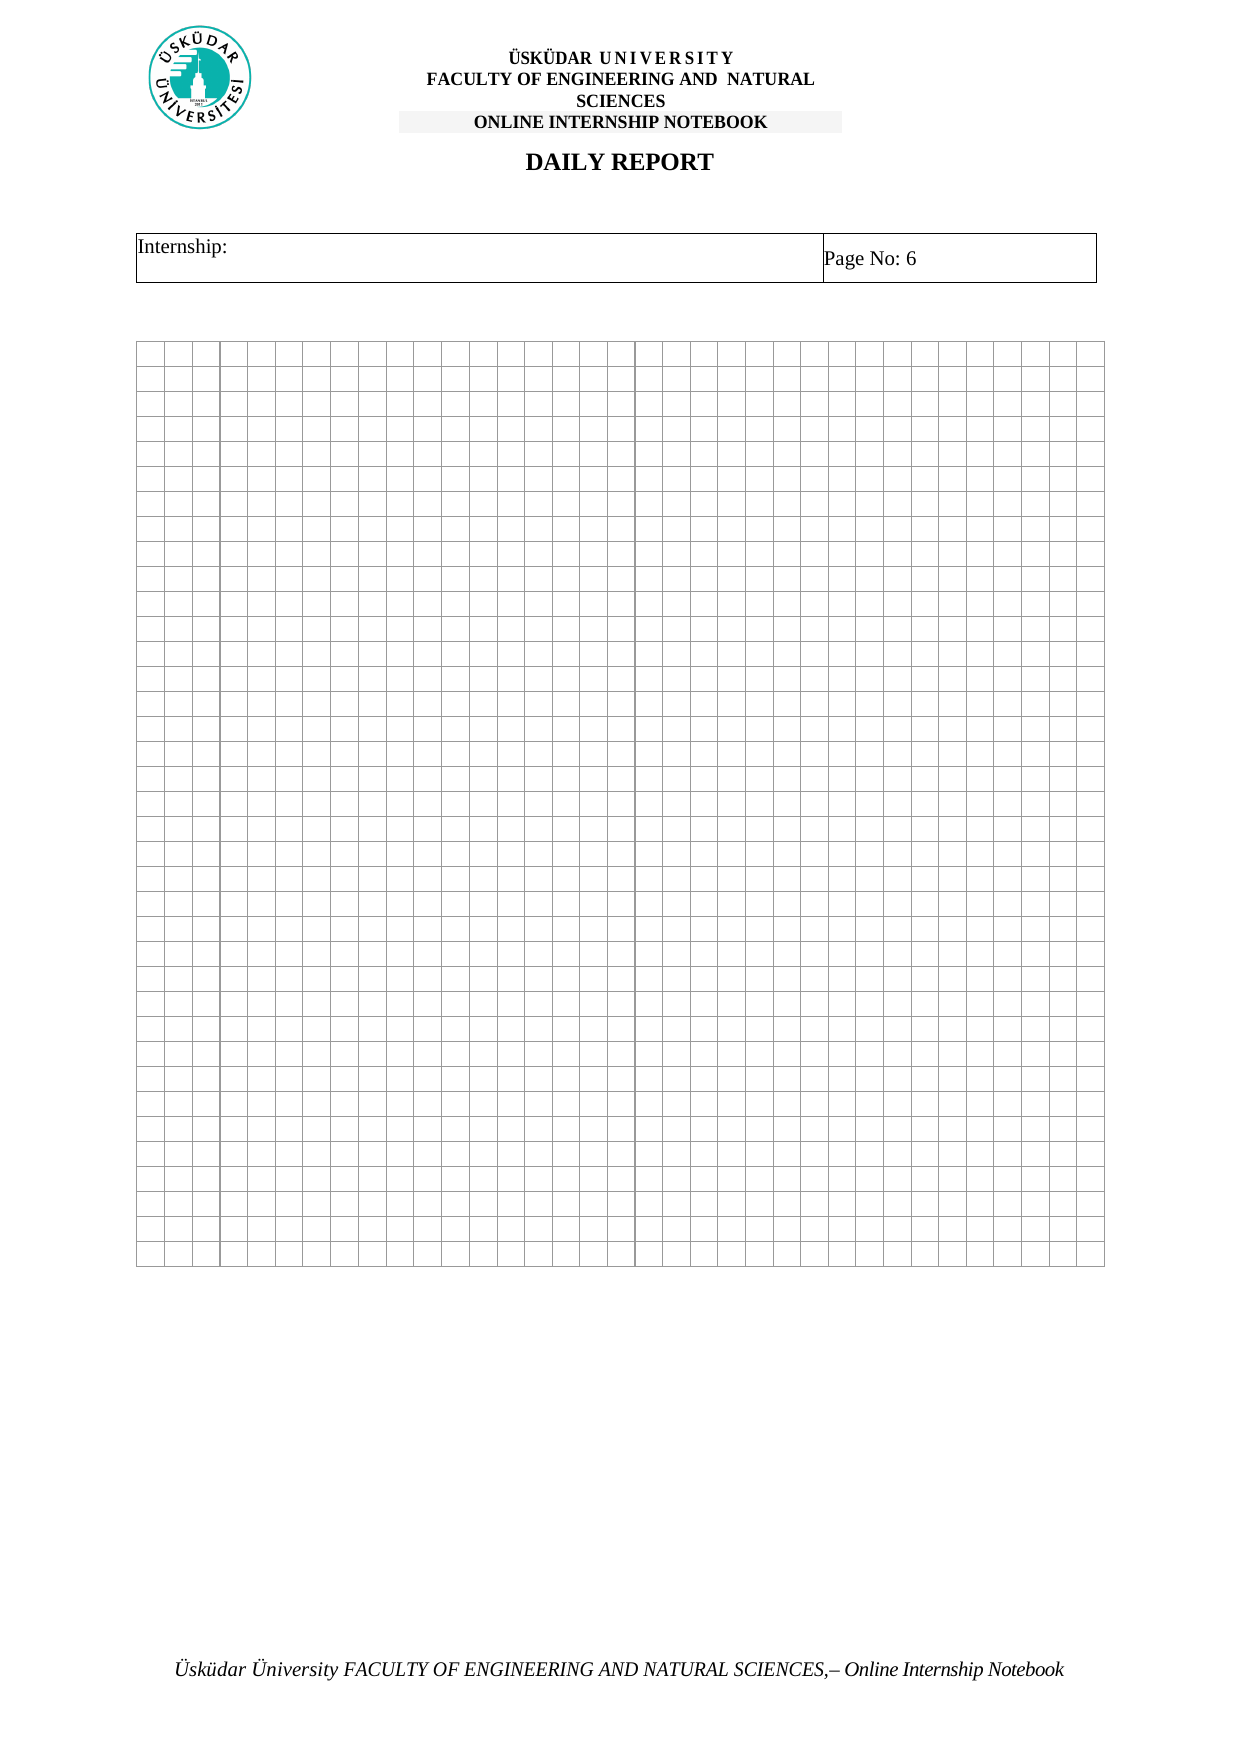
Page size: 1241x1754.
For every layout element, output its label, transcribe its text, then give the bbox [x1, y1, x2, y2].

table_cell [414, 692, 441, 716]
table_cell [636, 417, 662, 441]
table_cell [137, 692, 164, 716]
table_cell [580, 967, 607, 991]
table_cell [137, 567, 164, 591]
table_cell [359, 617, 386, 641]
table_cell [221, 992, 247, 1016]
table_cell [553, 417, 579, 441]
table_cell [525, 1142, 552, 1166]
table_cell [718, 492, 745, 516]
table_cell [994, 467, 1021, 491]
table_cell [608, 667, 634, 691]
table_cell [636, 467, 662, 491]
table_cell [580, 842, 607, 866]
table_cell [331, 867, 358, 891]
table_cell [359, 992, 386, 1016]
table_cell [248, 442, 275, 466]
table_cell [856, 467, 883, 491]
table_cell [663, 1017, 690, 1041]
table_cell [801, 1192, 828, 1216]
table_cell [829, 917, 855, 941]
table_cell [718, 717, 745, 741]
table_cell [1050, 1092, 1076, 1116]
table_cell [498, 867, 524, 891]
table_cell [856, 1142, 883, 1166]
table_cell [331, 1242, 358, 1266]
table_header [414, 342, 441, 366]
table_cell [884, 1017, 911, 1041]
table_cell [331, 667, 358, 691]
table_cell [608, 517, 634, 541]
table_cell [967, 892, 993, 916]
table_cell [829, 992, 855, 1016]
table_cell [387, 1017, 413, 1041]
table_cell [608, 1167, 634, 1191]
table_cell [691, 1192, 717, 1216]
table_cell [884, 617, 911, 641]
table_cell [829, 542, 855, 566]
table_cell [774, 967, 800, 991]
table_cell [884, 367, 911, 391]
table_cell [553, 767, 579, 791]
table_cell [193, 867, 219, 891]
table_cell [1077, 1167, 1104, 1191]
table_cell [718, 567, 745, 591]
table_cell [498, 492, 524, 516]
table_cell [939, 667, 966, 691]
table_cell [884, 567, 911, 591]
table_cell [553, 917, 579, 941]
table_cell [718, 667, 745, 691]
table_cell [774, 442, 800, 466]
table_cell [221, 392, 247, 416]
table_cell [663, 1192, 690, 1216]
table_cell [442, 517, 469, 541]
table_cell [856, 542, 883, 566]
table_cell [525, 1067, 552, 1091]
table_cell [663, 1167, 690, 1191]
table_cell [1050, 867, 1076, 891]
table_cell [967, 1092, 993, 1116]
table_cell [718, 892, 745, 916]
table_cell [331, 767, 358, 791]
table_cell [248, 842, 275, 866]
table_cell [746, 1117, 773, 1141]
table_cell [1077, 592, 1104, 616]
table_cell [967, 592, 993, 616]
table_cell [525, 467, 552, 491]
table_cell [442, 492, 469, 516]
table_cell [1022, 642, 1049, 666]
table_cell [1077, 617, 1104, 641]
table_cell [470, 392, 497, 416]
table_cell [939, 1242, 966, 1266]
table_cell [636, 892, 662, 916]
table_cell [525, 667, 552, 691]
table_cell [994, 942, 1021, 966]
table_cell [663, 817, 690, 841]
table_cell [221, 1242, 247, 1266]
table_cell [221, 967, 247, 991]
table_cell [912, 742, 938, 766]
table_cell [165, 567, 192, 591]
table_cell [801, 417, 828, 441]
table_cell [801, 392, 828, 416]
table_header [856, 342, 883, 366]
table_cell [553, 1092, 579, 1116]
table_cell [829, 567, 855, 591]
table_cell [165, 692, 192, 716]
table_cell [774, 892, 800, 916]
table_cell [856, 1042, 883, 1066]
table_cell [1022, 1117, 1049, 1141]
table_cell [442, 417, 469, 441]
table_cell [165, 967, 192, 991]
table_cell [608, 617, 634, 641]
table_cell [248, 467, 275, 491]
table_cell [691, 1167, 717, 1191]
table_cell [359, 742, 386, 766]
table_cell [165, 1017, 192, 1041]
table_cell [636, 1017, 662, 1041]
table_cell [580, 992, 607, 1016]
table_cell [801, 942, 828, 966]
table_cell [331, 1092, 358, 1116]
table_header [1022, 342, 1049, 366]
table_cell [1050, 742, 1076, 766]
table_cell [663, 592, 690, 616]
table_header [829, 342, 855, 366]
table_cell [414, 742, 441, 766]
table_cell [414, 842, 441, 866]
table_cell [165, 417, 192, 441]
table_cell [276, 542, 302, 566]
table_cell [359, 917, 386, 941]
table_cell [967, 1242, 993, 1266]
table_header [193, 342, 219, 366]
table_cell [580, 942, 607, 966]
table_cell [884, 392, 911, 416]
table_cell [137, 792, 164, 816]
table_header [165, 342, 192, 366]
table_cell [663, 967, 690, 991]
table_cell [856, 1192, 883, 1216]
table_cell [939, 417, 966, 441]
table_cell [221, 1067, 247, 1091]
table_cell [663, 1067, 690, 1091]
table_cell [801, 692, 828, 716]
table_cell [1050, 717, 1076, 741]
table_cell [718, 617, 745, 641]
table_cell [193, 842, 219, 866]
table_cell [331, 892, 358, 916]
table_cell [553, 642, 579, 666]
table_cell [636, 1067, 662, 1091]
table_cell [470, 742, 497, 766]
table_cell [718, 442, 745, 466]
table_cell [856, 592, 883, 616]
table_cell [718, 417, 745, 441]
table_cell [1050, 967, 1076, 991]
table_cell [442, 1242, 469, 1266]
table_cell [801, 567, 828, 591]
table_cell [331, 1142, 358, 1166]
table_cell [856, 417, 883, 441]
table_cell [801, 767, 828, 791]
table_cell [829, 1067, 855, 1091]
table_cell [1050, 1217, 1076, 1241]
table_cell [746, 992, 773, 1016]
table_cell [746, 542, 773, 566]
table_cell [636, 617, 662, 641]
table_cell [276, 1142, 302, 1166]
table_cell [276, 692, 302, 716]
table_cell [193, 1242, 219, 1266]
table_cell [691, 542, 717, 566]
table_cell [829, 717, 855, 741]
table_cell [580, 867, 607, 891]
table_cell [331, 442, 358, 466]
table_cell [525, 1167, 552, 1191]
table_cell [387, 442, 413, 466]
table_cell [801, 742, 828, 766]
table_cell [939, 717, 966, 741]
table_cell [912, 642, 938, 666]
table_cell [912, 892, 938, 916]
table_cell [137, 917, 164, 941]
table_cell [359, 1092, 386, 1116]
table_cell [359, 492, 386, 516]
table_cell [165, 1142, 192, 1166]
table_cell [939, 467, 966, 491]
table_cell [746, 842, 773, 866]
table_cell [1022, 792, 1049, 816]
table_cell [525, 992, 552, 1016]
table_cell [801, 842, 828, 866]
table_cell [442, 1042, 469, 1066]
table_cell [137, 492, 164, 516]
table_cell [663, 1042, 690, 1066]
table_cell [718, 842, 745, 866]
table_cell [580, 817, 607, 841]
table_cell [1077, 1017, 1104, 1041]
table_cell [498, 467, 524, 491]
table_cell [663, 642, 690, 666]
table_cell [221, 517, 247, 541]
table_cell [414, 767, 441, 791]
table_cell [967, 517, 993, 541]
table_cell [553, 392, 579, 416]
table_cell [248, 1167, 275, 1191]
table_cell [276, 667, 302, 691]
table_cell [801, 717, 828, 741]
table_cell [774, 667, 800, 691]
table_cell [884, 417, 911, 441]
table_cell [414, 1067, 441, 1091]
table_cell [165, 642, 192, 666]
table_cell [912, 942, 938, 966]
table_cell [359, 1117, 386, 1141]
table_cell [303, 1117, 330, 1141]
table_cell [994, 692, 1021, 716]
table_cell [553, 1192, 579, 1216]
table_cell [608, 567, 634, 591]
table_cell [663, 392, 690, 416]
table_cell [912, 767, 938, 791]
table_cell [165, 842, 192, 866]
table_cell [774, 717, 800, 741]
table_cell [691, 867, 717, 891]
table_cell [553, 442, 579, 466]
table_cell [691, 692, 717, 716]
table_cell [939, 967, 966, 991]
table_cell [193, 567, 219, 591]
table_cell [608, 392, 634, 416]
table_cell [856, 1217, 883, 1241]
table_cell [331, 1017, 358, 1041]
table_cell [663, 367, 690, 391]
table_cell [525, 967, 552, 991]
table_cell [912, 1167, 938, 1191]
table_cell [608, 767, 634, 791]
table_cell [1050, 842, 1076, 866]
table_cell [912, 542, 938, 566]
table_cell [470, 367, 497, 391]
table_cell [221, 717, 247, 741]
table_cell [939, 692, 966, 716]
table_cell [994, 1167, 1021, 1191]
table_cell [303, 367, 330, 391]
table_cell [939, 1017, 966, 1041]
picture [148, 25, 252, 130]
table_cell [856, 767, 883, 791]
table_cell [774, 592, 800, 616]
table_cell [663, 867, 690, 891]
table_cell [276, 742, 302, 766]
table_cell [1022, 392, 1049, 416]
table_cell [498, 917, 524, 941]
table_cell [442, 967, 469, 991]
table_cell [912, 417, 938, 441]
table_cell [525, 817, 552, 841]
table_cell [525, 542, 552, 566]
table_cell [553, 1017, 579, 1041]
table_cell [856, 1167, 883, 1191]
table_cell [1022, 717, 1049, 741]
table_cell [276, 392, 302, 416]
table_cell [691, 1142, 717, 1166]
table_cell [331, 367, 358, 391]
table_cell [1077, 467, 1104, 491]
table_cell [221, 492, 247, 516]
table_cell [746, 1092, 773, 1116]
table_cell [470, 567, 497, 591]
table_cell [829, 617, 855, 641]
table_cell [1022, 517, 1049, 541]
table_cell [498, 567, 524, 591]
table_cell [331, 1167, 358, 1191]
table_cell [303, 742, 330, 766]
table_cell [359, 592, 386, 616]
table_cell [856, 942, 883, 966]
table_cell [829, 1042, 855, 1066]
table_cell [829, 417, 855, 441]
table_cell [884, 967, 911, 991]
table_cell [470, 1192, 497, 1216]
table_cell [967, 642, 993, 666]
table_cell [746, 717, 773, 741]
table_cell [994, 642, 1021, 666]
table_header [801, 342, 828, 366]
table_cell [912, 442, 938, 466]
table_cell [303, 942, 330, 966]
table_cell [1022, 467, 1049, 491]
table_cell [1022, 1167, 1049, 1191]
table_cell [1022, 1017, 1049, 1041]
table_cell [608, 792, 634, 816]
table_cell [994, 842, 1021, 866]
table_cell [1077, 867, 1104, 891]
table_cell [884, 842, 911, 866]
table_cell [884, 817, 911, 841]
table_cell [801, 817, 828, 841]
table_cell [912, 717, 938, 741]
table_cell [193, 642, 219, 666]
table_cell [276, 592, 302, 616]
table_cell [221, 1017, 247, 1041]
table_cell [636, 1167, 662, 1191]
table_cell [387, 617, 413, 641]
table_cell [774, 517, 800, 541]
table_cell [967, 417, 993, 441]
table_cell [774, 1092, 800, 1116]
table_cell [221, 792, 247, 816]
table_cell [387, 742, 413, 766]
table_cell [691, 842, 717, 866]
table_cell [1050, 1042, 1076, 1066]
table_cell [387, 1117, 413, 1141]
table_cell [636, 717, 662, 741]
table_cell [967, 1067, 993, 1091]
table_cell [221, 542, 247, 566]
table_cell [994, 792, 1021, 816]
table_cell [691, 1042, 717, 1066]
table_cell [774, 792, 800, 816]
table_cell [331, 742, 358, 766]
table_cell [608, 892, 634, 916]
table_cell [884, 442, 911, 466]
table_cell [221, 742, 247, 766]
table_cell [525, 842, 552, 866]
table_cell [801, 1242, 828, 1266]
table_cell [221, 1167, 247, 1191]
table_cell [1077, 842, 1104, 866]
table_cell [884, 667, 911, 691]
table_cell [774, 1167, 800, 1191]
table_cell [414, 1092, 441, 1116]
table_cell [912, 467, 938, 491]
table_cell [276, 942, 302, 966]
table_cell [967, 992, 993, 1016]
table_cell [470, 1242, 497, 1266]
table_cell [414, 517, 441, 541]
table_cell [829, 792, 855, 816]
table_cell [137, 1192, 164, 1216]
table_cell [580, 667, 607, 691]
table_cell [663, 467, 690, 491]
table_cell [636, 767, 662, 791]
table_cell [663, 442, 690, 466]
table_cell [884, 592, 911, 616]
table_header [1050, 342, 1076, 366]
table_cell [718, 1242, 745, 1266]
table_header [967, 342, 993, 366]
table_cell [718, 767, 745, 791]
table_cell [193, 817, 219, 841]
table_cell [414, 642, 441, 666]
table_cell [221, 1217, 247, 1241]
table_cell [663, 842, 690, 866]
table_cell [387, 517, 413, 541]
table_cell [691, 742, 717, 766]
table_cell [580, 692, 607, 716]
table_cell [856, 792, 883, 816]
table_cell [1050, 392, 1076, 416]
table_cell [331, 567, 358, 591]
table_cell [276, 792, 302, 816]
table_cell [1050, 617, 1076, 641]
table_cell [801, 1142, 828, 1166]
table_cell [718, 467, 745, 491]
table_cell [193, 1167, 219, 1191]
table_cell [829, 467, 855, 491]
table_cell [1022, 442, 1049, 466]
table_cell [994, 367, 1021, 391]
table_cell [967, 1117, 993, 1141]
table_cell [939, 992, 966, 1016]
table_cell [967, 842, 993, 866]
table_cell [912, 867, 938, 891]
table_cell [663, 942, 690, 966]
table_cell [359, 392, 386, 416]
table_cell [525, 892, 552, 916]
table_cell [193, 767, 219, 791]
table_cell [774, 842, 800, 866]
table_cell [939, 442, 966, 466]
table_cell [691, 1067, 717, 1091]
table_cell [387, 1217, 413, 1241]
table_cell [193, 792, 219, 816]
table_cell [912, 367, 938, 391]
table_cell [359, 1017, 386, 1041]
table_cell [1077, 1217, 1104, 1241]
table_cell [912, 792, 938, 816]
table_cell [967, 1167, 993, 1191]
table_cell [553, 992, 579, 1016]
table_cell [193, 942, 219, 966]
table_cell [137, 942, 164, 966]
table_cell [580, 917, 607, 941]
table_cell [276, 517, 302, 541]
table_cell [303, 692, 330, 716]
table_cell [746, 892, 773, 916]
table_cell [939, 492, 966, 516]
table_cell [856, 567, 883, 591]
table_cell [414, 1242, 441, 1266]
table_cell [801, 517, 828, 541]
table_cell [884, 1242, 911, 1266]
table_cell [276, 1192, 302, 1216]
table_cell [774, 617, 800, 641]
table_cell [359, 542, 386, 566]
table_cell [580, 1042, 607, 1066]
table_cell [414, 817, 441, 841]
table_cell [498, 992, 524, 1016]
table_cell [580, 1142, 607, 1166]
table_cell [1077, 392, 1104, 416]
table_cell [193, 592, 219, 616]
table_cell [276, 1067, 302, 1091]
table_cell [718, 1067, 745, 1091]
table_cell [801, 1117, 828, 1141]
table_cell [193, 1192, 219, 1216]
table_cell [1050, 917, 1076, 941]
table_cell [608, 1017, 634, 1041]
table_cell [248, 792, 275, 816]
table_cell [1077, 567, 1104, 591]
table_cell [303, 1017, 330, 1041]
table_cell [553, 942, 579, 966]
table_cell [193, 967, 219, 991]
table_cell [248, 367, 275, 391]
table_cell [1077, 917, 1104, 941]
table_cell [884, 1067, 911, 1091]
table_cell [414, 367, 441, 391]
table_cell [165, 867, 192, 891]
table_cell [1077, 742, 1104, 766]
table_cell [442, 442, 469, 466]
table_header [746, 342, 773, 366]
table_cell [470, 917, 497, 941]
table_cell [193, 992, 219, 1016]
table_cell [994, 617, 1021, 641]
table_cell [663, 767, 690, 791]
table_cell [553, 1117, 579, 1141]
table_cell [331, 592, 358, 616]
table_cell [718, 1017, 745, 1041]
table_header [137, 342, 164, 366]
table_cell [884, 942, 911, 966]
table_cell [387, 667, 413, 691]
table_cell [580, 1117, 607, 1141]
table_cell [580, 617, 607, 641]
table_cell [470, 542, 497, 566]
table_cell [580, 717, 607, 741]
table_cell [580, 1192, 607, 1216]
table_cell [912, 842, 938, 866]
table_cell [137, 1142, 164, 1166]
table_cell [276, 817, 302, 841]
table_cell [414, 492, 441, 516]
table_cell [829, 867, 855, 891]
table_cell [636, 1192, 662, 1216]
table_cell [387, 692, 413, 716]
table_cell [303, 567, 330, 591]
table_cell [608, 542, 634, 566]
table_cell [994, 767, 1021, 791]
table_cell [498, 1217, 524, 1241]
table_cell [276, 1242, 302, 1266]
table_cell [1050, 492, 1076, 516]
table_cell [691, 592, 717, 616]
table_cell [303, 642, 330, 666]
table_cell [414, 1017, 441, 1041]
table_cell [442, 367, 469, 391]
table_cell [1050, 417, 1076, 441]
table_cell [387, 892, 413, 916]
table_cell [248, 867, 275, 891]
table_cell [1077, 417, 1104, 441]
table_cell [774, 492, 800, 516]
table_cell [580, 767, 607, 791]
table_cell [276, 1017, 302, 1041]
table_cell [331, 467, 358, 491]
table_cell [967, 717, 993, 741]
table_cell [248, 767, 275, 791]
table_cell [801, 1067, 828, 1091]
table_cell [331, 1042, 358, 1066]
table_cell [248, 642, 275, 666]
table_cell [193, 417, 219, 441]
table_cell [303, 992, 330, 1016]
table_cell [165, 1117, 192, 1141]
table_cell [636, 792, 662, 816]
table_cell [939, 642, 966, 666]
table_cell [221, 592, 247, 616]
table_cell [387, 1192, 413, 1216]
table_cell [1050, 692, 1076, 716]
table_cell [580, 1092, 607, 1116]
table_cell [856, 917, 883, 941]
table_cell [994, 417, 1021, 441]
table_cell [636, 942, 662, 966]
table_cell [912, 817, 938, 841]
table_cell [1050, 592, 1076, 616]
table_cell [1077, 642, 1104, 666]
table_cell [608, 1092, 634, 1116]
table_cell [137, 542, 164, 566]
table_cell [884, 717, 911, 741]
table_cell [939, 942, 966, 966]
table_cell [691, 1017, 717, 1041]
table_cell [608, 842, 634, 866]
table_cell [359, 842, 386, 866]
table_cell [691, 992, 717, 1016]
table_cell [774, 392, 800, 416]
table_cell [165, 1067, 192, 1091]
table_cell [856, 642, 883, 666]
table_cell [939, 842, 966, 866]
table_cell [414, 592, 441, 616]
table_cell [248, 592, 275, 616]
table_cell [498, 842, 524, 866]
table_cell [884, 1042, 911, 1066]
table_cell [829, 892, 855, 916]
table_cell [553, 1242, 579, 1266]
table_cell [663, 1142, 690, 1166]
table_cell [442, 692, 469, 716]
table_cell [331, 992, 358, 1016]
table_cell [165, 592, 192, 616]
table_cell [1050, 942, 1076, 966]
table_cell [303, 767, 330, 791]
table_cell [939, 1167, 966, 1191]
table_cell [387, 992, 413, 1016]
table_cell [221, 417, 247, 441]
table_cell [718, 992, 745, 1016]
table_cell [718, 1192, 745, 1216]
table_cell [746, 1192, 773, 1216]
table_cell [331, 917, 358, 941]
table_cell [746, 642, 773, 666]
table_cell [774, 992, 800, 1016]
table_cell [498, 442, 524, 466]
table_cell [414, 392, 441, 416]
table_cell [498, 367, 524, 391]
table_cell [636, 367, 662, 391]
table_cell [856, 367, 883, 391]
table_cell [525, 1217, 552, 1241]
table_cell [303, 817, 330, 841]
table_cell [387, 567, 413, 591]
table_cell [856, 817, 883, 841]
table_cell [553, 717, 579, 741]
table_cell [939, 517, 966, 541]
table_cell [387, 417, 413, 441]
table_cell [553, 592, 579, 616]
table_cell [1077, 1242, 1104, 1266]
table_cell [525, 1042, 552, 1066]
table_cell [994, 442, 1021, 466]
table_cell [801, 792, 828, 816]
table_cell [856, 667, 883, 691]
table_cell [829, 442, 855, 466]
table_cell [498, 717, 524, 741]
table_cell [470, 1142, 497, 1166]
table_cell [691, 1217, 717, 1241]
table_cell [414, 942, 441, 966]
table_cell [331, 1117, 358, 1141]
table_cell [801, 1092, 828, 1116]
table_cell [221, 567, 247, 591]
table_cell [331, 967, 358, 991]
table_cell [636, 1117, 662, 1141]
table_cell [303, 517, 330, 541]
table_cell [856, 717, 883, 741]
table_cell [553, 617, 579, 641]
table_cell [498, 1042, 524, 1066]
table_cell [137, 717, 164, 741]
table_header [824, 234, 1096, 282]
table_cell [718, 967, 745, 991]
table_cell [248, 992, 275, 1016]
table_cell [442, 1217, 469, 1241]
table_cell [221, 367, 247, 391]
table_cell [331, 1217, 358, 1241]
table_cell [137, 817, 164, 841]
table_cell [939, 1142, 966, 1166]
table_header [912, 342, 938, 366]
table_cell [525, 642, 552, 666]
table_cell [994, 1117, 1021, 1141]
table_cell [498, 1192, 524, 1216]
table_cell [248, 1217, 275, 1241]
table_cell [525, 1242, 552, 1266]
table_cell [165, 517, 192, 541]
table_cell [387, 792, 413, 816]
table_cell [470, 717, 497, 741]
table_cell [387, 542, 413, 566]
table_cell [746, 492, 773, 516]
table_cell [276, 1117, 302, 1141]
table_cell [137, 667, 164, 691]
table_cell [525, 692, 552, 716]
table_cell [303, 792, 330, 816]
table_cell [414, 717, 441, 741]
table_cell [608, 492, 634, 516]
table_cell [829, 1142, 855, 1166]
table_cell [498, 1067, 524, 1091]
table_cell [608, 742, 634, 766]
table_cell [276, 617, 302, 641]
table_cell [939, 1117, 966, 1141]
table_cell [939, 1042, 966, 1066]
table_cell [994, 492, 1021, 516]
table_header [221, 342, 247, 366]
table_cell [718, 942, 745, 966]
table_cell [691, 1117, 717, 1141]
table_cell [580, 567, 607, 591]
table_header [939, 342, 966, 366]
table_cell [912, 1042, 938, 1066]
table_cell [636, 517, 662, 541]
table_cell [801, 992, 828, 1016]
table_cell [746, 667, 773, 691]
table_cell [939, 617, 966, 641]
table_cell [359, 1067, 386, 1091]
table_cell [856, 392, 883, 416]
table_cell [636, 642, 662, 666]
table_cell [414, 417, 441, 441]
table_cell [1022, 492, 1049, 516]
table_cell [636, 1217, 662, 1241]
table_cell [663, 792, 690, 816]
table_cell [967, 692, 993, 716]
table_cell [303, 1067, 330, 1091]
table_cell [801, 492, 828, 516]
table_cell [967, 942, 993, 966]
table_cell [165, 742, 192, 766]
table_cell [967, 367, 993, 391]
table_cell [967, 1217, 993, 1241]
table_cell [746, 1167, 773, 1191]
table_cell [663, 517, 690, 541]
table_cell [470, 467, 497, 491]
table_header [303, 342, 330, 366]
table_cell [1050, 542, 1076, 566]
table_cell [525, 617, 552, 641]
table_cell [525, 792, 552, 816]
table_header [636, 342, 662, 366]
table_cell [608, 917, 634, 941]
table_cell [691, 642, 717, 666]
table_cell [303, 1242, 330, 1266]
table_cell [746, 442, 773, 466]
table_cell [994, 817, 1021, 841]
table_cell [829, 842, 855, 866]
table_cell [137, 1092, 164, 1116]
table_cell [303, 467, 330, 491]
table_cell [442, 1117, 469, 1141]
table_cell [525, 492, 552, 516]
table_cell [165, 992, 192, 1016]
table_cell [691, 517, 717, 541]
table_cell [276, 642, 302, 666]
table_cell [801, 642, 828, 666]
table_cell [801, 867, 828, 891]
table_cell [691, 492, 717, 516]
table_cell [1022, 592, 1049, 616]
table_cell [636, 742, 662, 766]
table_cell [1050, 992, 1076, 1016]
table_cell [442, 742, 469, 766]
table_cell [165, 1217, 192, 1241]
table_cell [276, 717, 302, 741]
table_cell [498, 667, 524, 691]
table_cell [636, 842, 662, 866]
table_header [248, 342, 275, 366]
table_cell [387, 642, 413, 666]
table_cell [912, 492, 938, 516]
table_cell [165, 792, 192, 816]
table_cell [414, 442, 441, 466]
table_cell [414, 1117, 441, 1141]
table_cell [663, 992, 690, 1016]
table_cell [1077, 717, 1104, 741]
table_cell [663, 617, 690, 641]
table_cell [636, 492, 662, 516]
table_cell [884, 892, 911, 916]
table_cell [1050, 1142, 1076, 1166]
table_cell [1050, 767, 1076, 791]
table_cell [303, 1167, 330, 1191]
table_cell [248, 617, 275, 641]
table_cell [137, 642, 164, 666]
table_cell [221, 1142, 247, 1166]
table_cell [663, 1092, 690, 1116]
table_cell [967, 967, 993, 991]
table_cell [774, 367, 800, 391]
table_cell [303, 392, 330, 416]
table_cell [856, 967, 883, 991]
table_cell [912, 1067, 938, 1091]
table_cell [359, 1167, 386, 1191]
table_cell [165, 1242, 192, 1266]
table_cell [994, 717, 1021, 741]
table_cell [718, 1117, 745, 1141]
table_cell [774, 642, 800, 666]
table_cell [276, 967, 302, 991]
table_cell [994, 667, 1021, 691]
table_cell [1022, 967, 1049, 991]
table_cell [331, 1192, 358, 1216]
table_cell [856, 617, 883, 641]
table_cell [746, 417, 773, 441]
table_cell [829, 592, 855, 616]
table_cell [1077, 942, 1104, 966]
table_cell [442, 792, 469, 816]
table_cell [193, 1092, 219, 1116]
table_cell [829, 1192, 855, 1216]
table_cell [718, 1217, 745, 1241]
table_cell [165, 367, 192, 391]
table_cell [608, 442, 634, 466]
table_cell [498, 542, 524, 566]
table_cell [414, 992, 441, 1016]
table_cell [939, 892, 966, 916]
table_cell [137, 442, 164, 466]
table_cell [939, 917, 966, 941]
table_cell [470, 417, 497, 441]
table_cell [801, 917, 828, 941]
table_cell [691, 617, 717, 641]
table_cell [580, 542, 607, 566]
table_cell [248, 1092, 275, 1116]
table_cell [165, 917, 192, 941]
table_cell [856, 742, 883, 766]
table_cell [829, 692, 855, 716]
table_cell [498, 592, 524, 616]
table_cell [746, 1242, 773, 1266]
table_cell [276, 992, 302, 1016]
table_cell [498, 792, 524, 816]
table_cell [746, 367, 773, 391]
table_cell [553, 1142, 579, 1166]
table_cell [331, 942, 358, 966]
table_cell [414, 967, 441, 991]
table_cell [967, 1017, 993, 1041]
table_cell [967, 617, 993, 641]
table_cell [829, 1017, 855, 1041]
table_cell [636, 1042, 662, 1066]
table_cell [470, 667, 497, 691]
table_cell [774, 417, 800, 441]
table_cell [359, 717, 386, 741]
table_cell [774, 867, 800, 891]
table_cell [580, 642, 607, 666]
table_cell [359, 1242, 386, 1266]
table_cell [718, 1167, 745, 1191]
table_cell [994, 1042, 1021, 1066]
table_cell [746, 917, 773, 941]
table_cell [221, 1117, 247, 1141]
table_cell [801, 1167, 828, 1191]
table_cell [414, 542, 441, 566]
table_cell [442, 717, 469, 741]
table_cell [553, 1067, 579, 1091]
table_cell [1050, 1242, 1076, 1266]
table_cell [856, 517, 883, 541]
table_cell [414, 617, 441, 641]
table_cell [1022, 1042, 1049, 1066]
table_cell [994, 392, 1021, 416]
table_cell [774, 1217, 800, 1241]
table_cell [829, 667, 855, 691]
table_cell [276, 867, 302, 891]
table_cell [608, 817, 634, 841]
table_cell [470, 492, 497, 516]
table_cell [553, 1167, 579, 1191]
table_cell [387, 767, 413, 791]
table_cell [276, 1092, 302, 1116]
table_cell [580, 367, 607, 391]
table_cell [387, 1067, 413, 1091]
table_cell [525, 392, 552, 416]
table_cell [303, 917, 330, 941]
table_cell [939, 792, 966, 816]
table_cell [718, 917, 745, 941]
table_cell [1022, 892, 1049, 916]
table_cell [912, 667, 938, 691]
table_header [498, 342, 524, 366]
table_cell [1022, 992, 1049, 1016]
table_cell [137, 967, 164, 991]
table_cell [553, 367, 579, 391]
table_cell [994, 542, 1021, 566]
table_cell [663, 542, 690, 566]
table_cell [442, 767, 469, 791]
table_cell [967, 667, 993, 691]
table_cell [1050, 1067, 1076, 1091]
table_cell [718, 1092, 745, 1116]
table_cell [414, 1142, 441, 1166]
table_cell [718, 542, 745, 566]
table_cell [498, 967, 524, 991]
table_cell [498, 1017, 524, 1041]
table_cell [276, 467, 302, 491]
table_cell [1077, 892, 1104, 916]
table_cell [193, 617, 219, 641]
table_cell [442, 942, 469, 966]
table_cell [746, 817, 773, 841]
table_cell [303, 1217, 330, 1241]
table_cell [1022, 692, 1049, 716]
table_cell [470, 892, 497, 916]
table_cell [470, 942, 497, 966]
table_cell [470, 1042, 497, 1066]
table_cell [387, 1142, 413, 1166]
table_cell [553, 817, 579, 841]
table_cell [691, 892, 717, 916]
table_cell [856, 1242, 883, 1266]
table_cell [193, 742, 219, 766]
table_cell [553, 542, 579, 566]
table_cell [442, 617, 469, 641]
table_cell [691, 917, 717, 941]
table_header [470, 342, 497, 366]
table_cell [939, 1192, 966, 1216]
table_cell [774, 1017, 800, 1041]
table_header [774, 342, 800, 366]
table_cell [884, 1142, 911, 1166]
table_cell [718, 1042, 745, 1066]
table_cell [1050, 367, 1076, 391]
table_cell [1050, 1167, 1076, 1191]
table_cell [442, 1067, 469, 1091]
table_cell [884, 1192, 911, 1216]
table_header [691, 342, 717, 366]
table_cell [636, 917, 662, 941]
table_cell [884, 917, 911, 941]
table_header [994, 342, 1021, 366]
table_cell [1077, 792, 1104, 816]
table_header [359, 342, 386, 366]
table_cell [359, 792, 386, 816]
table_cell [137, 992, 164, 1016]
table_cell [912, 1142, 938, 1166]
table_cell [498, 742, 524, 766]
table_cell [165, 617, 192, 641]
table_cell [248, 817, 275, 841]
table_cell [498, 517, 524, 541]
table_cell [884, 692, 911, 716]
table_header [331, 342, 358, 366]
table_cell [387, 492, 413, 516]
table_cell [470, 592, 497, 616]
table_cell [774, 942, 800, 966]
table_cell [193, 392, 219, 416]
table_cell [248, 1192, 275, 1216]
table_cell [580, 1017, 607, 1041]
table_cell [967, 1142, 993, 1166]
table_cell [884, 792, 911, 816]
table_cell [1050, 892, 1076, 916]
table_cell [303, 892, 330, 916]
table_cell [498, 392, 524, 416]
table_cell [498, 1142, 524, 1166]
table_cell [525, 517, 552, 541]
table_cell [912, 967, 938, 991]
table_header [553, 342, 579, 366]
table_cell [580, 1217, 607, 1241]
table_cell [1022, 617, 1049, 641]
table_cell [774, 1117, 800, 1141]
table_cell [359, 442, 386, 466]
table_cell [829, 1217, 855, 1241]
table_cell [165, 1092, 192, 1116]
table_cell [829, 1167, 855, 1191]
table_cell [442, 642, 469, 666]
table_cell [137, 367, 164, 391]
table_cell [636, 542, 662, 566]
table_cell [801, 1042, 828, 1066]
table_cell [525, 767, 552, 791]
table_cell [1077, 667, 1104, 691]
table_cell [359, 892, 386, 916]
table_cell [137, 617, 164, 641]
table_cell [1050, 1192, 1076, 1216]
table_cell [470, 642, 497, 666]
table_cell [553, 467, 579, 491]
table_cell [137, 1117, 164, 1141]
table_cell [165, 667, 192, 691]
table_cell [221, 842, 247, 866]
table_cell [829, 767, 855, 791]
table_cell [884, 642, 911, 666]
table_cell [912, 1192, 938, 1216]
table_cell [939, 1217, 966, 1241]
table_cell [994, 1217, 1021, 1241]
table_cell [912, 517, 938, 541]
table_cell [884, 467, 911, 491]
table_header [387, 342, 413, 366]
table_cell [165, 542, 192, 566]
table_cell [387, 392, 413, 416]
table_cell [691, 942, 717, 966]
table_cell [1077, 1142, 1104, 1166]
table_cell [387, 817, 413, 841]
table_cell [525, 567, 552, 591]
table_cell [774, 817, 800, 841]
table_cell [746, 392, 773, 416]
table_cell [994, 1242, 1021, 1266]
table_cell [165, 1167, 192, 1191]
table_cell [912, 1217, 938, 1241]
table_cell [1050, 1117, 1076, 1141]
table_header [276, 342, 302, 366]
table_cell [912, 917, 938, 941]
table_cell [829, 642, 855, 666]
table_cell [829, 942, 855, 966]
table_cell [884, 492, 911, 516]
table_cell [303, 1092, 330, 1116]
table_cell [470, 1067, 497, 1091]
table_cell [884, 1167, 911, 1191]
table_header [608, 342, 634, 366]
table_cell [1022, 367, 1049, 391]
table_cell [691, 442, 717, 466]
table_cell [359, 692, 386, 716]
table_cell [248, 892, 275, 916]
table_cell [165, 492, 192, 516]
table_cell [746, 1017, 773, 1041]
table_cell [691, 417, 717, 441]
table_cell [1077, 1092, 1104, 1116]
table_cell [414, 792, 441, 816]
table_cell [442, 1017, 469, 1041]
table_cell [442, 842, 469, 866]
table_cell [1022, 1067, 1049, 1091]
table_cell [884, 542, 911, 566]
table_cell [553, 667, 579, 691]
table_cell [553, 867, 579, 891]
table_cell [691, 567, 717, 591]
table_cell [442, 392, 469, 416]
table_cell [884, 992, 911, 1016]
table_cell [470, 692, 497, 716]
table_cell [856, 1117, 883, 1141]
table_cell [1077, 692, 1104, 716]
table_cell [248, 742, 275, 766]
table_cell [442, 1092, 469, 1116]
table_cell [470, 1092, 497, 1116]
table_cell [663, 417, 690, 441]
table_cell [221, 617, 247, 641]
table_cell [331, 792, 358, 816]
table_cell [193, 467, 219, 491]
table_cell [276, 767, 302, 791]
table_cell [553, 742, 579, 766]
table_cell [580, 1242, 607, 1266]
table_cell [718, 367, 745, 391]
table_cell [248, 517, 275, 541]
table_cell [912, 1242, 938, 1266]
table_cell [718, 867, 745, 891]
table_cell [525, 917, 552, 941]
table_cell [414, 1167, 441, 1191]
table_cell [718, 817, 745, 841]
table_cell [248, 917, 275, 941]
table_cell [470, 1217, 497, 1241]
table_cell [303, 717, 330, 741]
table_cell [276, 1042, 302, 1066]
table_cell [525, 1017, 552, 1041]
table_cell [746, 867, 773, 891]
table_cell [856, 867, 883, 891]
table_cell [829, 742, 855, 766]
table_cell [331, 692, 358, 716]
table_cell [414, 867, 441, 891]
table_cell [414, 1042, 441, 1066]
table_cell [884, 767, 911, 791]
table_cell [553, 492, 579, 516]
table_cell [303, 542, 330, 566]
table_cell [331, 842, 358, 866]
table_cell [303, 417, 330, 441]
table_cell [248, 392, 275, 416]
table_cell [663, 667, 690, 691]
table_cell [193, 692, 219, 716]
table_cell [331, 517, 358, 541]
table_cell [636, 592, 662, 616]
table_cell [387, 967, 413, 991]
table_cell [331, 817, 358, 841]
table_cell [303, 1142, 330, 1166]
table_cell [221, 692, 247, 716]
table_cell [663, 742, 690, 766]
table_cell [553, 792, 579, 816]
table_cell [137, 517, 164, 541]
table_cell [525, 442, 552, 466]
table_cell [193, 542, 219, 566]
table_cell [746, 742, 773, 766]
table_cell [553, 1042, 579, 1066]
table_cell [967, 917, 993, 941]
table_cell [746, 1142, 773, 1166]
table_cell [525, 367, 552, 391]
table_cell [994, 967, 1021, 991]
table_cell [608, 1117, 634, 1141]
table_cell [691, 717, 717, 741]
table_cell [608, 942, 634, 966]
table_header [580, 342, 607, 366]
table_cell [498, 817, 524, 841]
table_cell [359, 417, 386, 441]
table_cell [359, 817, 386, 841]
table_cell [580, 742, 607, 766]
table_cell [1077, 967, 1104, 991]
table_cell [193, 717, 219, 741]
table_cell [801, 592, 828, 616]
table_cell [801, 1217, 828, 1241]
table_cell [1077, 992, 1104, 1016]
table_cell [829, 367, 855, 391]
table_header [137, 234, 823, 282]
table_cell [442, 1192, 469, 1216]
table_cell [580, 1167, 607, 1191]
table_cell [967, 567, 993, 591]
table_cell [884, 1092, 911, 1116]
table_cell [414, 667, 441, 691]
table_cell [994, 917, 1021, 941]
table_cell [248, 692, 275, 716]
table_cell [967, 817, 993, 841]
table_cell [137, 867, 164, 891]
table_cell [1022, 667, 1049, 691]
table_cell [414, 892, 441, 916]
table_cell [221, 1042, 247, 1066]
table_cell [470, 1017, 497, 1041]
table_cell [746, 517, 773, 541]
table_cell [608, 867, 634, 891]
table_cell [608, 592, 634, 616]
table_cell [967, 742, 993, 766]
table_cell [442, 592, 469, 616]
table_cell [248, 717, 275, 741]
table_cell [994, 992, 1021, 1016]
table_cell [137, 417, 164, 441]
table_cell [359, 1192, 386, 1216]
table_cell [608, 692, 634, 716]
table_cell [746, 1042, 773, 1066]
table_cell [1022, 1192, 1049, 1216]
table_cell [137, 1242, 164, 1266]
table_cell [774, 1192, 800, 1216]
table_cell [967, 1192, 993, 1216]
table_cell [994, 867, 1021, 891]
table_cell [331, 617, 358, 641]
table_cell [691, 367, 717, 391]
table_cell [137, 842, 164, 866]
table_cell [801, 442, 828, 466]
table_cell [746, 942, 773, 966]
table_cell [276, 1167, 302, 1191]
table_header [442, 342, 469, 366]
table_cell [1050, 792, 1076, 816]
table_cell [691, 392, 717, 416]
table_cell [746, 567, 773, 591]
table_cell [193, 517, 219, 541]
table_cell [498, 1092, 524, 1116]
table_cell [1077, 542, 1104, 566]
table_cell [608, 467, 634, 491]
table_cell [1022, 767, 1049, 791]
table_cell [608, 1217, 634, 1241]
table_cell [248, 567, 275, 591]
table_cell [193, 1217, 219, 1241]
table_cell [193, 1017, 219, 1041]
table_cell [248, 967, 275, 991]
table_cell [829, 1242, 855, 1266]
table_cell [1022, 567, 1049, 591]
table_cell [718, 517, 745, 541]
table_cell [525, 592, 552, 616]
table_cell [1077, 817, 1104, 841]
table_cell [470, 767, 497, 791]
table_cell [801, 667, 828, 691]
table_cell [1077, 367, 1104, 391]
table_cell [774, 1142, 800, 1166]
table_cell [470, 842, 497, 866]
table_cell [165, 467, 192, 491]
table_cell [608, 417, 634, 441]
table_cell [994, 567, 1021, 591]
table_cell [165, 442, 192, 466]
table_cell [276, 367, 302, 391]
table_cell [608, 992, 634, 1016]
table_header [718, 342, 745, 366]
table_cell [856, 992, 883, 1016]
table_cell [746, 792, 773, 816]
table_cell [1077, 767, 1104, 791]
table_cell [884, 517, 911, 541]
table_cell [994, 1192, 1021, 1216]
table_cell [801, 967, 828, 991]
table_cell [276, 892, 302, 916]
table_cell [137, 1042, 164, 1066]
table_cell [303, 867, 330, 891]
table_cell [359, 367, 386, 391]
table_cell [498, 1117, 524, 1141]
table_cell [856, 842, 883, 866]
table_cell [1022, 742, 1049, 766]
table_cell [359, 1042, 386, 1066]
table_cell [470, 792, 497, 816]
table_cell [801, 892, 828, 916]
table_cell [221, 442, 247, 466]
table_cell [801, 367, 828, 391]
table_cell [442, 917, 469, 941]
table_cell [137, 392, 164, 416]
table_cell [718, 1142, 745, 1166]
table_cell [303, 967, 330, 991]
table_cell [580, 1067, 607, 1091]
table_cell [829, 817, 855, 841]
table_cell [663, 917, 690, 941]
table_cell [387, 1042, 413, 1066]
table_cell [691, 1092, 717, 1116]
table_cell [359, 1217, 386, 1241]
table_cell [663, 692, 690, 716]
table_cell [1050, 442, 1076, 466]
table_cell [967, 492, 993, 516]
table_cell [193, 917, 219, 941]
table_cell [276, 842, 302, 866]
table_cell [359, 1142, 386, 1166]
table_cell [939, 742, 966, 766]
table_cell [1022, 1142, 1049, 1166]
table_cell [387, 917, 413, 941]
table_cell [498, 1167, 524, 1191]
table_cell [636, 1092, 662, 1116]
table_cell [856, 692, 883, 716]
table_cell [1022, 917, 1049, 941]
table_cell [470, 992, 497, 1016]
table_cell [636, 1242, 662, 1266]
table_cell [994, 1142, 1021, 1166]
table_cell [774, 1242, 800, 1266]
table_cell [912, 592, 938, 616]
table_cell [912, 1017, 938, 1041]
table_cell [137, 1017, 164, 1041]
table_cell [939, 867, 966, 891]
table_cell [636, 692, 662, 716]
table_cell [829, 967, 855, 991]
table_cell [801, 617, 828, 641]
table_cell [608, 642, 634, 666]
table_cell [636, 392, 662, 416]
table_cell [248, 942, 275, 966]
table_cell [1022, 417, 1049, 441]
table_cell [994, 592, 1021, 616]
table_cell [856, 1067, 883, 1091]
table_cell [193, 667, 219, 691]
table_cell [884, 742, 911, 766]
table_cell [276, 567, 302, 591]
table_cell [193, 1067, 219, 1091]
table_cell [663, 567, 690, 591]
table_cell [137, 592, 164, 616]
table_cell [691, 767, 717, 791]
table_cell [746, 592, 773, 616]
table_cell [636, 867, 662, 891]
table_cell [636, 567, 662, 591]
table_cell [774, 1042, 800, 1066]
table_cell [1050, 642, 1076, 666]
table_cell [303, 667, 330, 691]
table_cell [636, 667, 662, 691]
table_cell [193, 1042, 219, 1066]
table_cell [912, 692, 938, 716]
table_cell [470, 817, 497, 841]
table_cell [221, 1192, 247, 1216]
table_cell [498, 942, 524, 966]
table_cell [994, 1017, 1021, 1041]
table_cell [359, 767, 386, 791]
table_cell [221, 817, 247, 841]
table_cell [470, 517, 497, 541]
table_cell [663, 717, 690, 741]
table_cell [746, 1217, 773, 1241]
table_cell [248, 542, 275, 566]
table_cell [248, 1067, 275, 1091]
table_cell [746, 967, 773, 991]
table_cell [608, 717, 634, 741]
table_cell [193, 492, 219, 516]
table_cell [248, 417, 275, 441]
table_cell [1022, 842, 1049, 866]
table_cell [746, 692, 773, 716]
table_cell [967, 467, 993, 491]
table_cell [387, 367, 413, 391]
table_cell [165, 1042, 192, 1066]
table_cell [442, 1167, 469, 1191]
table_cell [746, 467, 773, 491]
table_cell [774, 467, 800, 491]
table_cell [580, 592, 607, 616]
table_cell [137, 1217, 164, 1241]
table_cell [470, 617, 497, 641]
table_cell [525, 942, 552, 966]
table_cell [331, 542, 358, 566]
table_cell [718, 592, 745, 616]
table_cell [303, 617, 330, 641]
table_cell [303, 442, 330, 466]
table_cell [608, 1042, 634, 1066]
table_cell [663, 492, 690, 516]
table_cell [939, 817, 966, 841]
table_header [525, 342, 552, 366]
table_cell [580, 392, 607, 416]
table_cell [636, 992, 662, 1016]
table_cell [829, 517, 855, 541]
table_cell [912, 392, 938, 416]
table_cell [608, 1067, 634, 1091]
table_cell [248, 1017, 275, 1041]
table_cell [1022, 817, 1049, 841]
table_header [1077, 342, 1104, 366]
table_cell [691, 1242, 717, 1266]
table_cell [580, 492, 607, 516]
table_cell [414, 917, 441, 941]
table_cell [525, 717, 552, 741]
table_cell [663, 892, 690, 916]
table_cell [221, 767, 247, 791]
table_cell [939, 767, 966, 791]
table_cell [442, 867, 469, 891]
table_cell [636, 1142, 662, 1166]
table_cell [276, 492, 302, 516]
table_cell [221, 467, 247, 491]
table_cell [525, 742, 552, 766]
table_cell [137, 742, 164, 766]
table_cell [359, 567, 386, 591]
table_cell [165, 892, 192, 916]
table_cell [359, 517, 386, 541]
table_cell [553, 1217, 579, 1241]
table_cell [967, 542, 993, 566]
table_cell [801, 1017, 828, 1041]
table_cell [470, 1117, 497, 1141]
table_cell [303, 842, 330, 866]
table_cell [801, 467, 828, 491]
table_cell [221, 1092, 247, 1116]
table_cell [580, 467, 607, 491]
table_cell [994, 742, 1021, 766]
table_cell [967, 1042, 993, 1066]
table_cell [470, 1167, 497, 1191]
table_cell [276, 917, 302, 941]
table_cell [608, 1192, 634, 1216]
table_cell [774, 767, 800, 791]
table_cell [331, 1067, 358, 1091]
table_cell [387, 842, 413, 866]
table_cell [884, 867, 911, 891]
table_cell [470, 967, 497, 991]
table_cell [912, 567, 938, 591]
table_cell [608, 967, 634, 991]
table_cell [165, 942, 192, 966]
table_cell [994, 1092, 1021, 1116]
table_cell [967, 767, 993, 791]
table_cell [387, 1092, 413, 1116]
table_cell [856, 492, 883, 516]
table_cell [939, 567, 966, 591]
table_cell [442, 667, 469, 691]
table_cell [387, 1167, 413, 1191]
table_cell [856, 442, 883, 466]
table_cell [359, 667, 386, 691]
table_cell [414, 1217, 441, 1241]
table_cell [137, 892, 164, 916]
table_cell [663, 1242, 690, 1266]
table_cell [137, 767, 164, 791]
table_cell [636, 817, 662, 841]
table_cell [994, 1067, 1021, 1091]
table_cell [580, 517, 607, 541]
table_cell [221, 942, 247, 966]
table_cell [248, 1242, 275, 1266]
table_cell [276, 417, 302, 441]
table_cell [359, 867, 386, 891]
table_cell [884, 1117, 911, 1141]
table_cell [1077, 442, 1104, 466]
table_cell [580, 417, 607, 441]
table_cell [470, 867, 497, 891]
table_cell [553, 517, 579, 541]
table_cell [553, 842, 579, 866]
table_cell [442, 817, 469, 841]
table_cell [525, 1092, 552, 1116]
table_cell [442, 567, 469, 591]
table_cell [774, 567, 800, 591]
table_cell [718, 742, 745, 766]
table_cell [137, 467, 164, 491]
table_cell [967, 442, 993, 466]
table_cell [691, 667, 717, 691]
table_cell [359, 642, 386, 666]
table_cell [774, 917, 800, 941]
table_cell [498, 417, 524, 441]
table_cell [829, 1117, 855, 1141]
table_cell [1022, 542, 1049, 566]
subtitle DAILY REPORT [516, 147, 724, 176]
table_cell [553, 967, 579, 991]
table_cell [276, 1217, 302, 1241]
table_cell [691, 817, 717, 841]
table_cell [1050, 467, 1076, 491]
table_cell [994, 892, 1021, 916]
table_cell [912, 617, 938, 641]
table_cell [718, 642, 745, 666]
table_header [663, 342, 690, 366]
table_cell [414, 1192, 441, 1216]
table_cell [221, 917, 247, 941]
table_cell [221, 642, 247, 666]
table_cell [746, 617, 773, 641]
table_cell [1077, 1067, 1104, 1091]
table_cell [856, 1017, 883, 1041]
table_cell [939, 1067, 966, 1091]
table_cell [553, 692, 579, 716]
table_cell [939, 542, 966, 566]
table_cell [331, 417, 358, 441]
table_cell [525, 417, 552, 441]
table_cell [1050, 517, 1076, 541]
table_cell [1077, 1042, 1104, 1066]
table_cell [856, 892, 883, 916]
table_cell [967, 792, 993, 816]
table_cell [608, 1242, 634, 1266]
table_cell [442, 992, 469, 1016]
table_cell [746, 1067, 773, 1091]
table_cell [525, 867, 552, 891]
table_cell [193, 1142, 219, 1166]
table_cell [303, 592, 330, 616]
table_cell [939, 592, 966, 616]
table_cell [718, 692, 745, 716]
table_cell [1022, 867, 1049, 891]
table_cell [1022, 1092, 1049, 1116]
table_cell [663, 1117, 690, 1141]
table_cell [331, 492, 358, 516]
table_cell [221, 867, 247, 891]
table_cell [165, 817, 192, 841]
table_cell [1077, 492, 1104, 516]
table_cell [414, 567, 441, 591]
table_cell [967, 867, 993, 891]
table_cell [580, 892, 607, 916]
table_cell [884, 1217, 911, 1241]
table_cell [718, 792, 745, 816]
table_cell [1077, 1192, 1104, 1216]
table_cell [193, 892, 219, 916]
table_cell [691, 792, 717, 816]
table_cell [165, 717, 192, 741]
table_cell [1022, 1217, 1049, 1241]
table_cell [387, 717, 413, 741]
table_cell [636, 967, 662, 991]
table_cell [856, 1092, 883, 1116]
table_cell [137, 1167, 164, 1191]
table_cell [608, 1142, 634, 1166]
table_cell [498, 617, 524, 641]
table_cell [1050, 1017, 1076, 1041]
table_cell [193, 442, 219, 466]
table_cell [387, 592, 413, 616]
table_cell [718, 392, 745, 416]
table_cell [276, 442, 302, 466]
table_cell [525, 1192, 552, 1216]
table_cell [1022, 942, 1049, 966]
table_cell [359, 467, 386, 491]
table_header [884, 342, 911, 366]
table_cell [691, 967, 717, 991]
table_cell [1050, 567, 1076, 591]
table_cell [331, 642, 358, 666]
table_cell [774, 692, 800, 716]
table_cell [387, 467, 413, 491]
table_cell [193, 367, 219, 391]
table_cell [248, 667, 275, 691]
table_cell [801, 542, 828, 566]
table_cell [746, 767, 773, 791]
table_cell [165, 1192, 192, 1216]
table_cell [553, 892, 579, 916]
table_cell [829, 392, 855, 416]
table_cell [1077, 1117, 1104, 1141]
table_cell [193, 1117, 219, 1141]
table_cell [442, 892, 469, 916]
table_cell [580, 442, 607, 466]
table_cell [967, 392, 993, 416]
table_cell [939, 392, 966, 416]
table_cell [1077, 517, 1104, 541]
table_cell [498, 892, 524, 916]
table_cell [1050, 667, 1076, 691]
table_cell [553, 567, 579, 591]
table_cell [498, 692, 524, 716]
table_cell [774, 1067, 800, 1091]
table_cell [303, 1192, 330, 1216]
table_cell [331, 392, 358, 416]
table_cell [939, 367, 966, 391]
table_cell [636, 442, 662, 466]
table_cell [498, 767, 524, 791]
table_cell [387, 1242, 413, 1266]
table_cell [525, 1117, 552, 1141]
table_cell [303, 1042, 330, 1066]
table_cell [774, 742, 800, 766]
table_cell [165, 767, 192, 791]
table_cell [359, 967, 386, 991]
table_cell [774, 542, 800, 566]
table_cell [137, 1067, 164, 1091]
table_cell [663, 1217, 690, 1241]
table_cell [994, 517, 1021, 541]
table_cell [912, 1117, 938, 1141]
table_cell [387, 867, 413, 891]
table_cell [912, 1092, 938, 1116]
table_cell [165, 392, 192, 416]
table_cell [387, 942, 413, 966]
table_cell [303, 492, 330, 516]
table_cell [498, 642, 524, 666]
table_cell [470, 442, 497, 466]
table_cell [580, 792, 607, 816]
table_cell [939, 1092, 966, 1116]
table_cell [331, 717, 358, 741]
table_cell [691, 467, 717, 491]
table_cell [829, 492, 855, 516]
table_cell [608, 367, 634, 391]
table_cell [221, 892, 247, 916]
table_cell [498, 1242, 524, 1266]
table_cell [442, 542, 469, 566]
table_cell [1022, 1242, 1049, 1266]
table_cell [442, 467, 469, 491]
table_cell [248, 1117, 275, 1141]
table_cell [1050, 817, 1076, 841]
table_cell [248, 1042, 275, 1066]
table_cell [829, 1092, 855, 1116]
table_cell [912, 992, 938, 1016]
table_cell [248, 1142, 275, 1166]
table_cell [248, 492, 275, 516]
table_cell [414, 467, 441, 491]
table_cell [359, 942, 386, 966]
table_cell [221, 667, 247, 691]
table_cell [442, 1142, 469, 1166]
